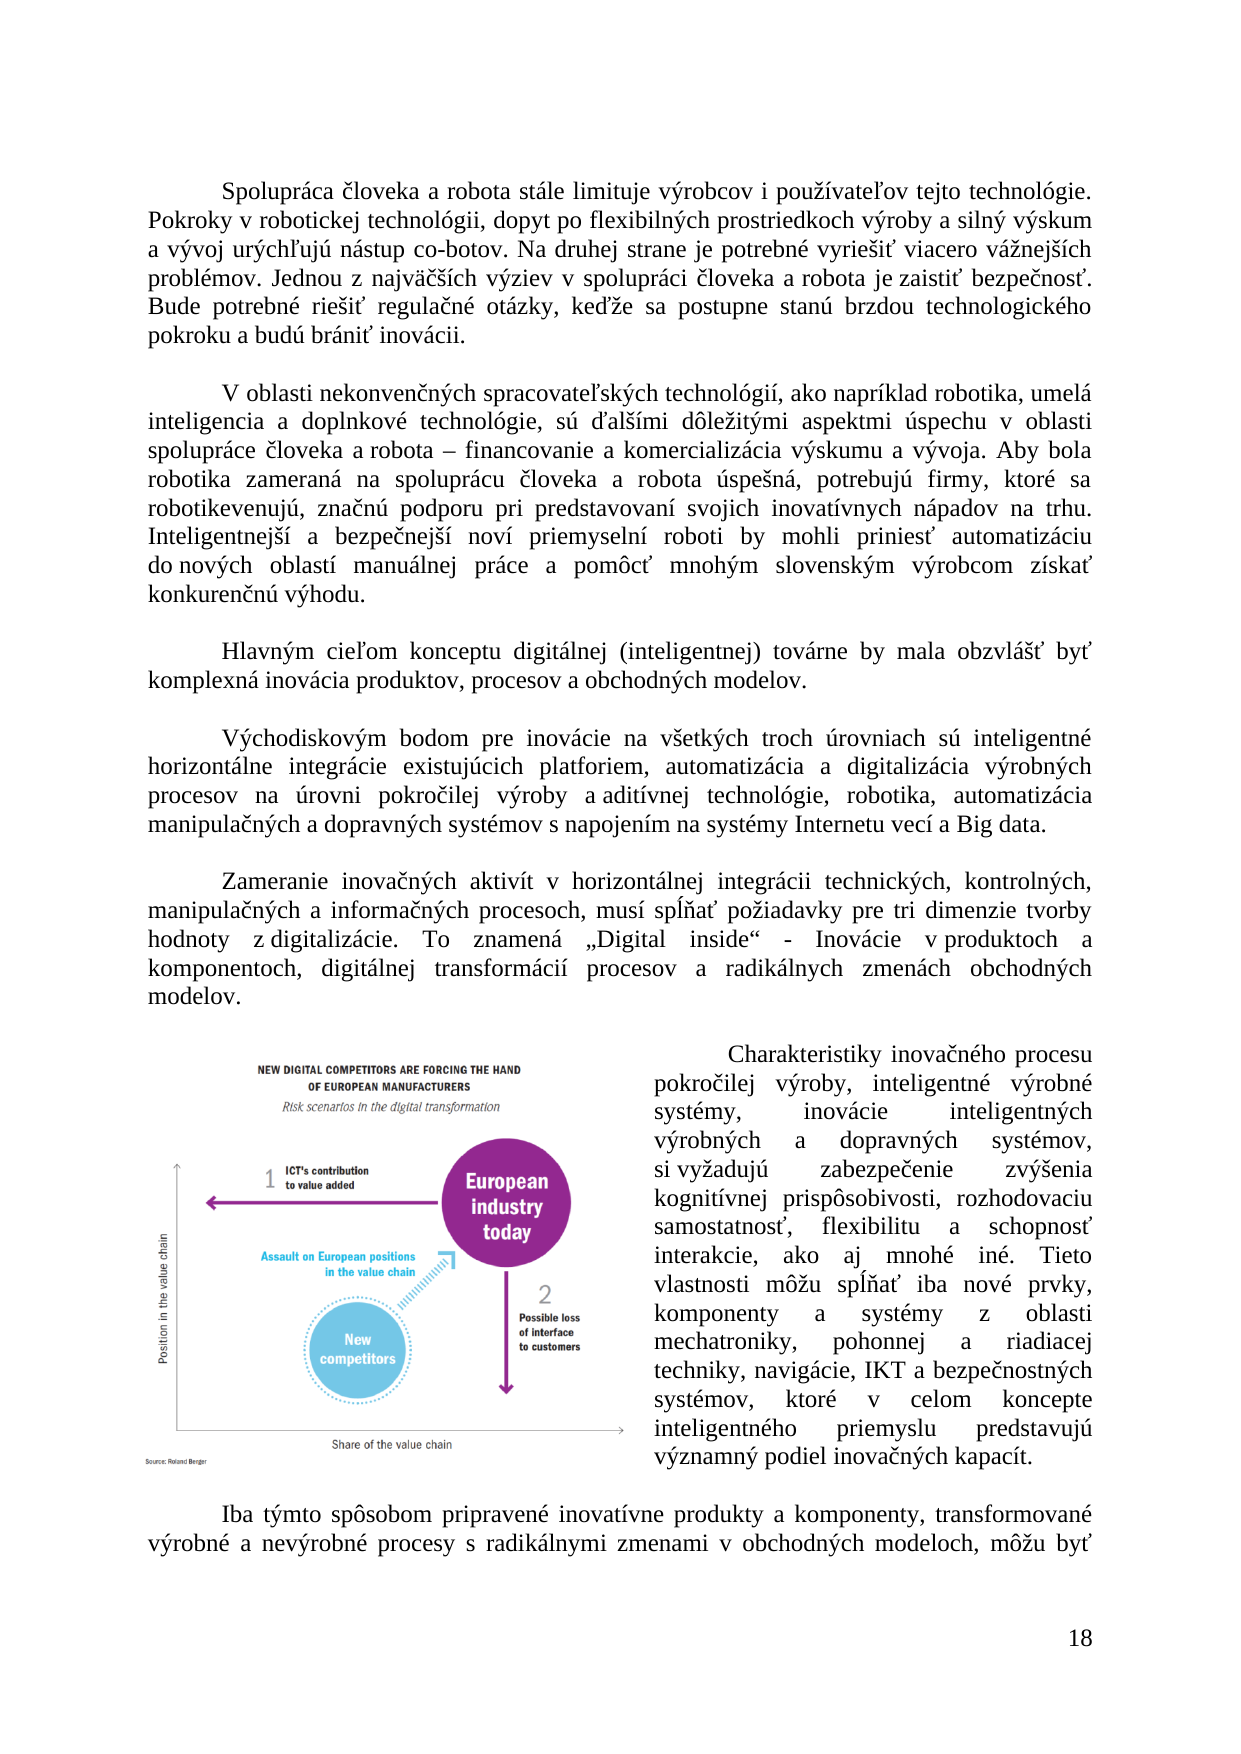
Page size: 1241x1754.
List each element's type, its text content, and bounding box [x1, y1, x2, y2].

text Východiskovým bodom pre inovácie na všetkých troch úrovniach sú inteligentné horizontálne integrácie existujúcich platforiem, automatizácia a digitalizácia výrobných procesov na úrovni pokročilej výroby a aditívnej technológie, robotika, automatizácia manipulačných a dopravných systémov s napojením na systémy Internetu vecí a Big data. [148, 723, 1093, 838]
picture [143, 1052, 636, 1467]
text Spolupráca človeka a robota stále limituje výrobcov i používateľov tejto technológie. Pokroky v robotickej technológii, dopyt po flexibilných prostriedkoch výroby a silný výskum a vývoj urýchľujú nástup co-botov. Na druhej strane je potrebné vyriešiť viacero vážnejších problémov. Jednou z najväčších výziev v spolupráci človeka a robota je zaistiť bezpečnosť. Bude potrebné riešiť regulačné otázky, keďže sa postupne stanú brzdou technologického pokroku a budú brániť inovácii. [148, 176, 1093, 349]
text Zameranie inovačných aktivít v horizontálnej integrácii technických, kontrolných, manipulačných a informačných procesoch, musí spĺňať požiadavky pre tri dimenzie tvorby hodnoty z digitalizácie. To znamená „Digital inside“ - Inovácie v produktoch a komponentoch, digitálnej transformácií procesov a radikálnych zmenách obchodných modelov. [148, 866, 1093, 1010]
text Hlavným cieľom konceptu digitálnej (inteligentnej) továrne by mala obzvlášť byť komplexná inovácia produktov, procesov a obchodných modelov. [148, 636, 1093, 694]
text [148, 1499, 1093, 1556]
text V oblasti nekonvenčných spracovateľských technológií, ako napríklad robotika, umelá inteligencia a doplnkové technológie, sú ďalšími dôležitými aspektmi úspechu v oblasti spolupráce človeka a robota – financovanie a komercializácia výskumu a vývoja. Aby bola robotika zameraná na spoluprácu človeka a robota úspešná, potrebujú firmy, ktoré sa robotikevenujú, značnú podporu pri predstavovaní svojich inovatívnych nápadov na trhu. Inteligentnejší a bezpečnejší noví priemyselní roboti by mohli priniesť automatizáciu do nových oblastí manuálnej práce a pomôcť mnohým slovenským výrobcom získať konkurenčnú výhodu. [148, 378, 1093, 608]
